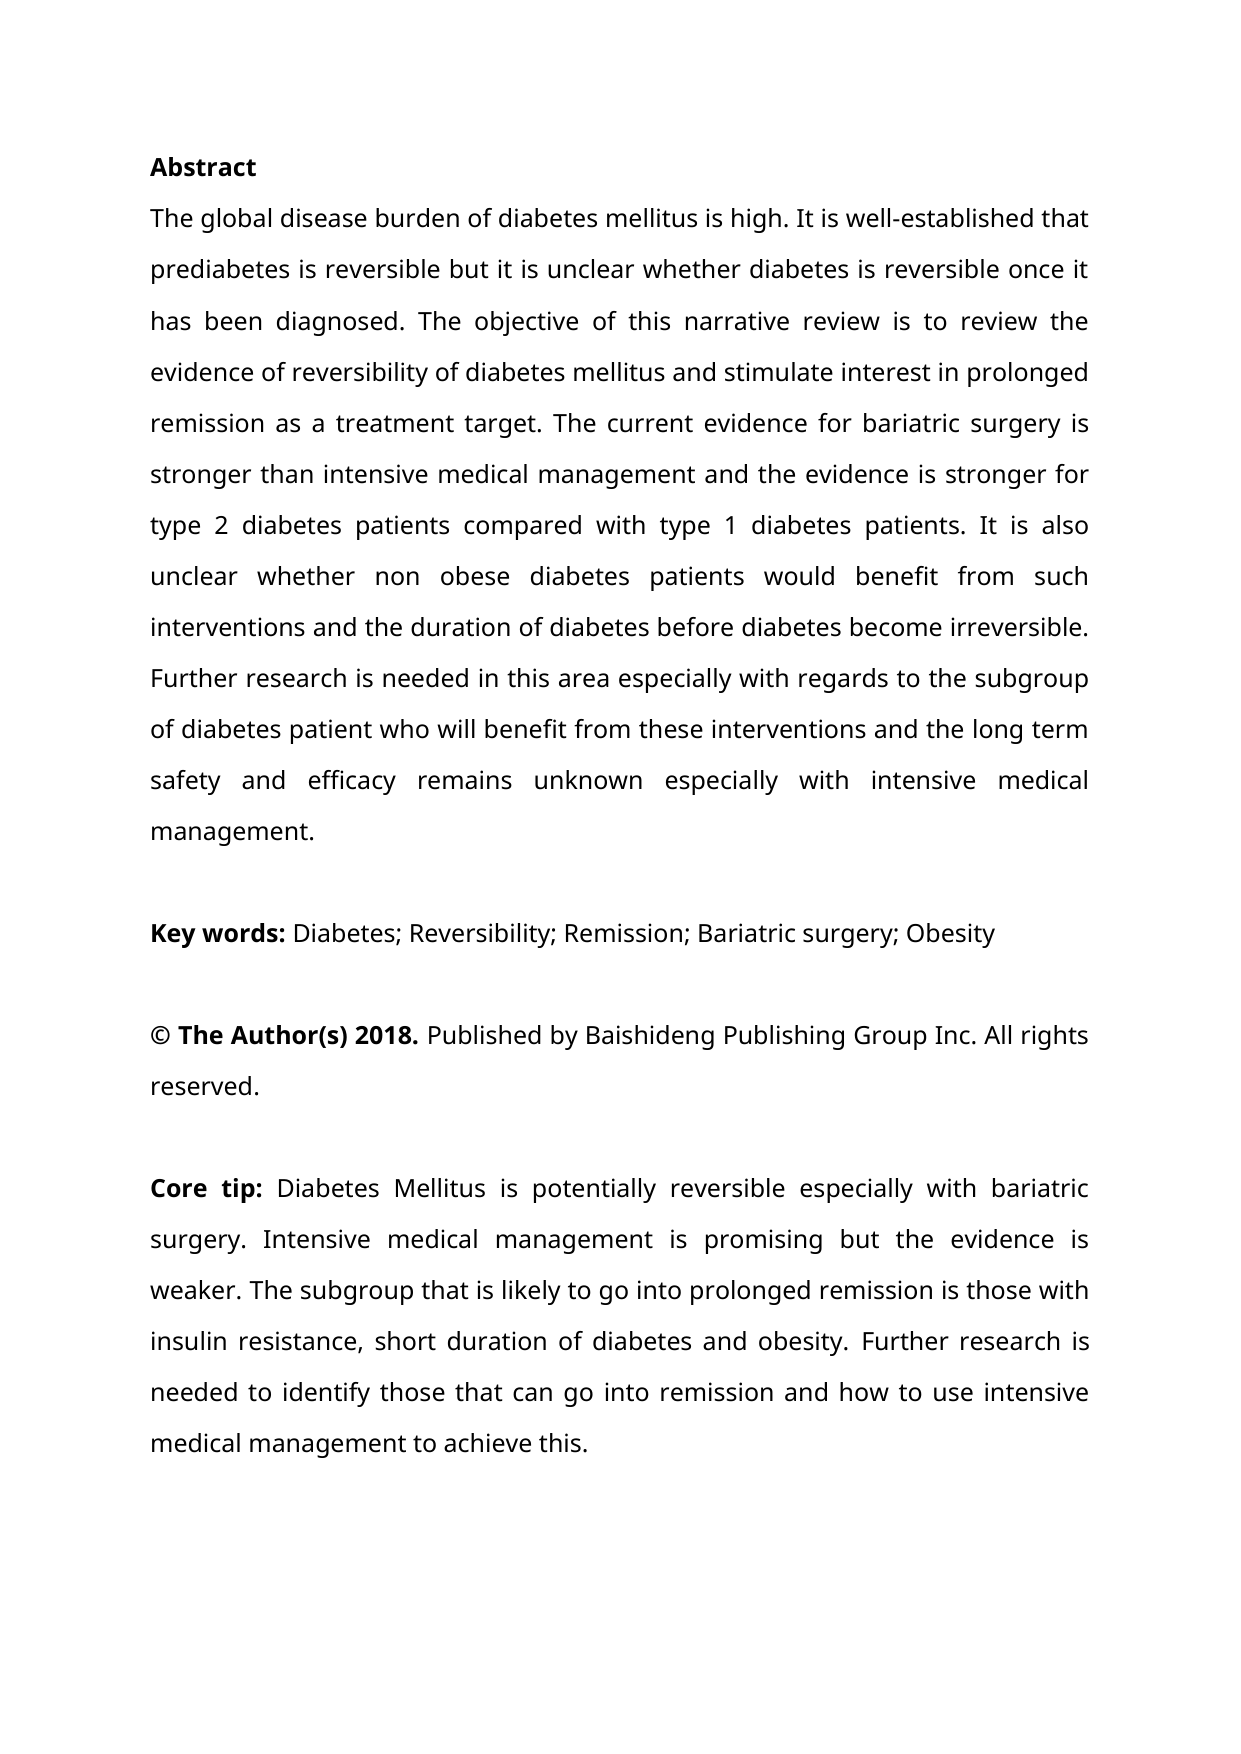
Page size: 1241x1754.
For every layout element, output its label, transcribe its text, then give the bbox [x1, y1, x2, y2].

text The global disease burden of diabetes mellitus is high. It is well-established that prediabetes is reversible but it is unclear whether diabetes is reversible once it has been diagnosed. The objective of this narrative review is to review the evidence of reversibility of diabetes mellitus and stimulate interest in prolonged remission as a treatment target. The current evidence for bariatric surgery is stronger than intensive medical management and the evidence is stronger for type 2 diabetes patients compared with type 1 diabetes patients. It is also unclear whether non obese diabetes patients would benefit from such interventions and the duration of diabetes before diabetes become irreversible. Further research is needed in this area especially with regards to the subgroup of diabetes patient who will benefit from these interventions and the long term safety and efficacy remains unknown especially with intensive medical management. [150, 201, 1090, 848]
text Abstract [150, 150, 1090, 184]
text Key words: Diabetes; Reversibility; Remission; Bariatric surgery; Obesity [150, 916, 1090, 950]
text Core tip: Diabetes Mellitus is potentially reversible especially with bariatric surgery. Intensive medical management is promising but the evidence is weaker. The subgroup that is likely to go into prolonged remission is those with insulin resistance, short duration of diabetes and obesity. Further research is needed to identify those that can go into remission and how to use intensive medical management to achieve this. [150, 1120, 1090, 1460]
text © The Author(s) 2018. Published by Baishideng Publishing Group Inc. All rights reserved. [150, 1018, 1090, 1103]
